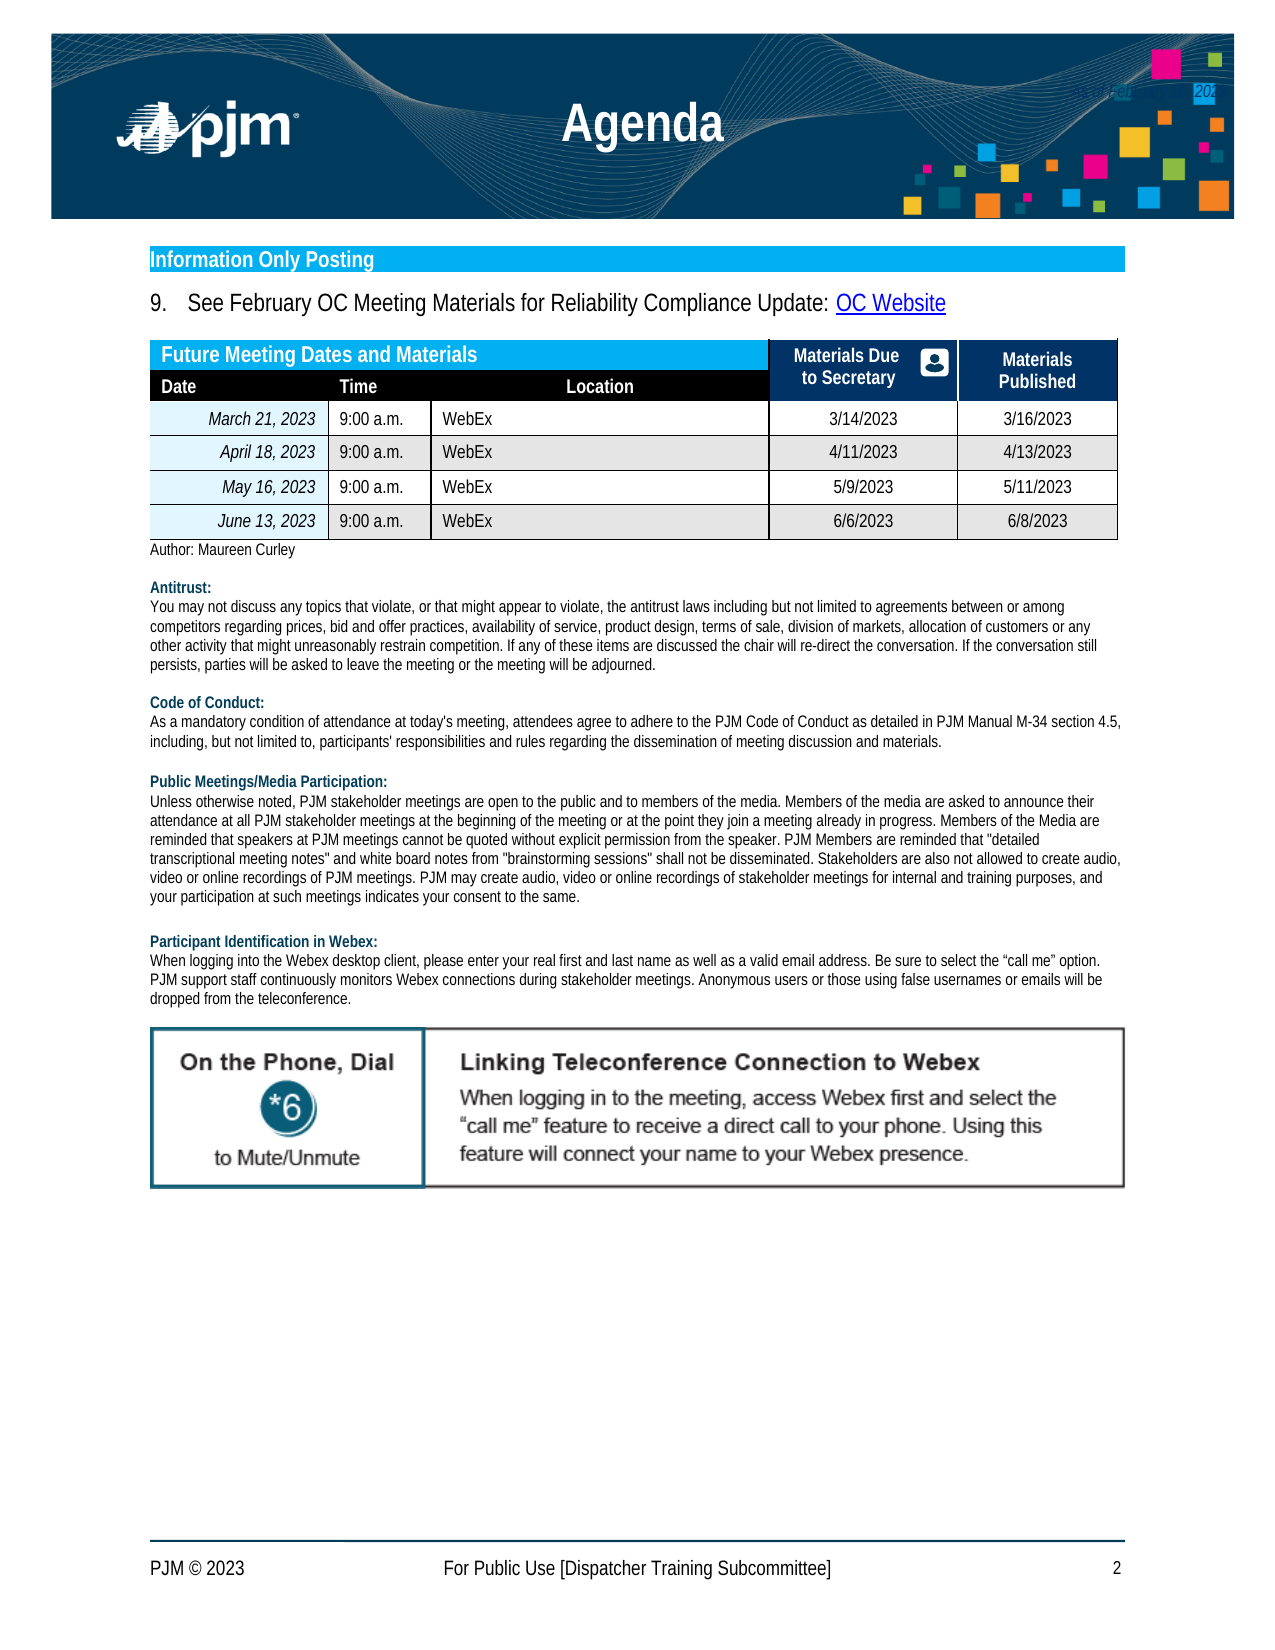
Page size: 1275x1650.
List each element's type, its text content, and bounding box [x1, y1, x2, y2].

text Author: Maureen Curley [150, 540, 1125, 559]
table_header Materials Published [959, 340, 1117, 401]
table_cell WebEx [432, 436, 768, 470]
title Public Meetings/Media Participation: [150, 772, 1125, 791]
table_cell Time [329, 371, 430, 401]
table_cell 9:00 a.m. [329, 471, 430, 504]
text As a mandatory condition of attendance at today's meeting, attendees agree to adhere to the PJM Code of Conduct as detailed in PJM Manual M-34 section 4.5, including, but not limited to, participants' responsibilities and rules regarding the dissemination of meeting discussion and materials. [150, 712, 1125, 751]
subtitle Participant Identification in Webex: [150, 931, 1125, 951]
table_cell June 13, 2023 [150, 505, 328, 539]
table_cell 3/14/2023 [770, 402, 957, 435]
subtitle See February OC Meeting Materials for Reliability Compliance Update: OC Website [150, 288, 1125, 317]
text When logging into the Webex desktop client, please enter your real first and last name as well as a valid email address. Be sure to select the “call me” option. [150, 951, 1125, 970]
subtitle Information Only Posting [150, 246, 1125, 272]
table_cell 5/9/2023 [770, 471, 957, 504]
picture [150, 1027, 1125, 1189]
table_cell 4/13/2023 [958, 436, 1117, 470]
table_cell 6/6/2023 [770, 505, 957, 539]
table_cell WebEx [432, 505, 768, 539]
table_cell 3/16/2023 [958, 402, 1117, 435]
table_header Future Meeting Dates and Materials [150, 340, 768, 370]
table_cell 4/11/2023 [770, 436, 957, 470]
table_cell 5/11/2023 [958, 471, 1117, 504]
table_cell April 18, 2023 [150, 436, 328, 470]
table_cell 9:00 a.m. [329, 436, 430, 470]
table_cell WebEx [432, 402, 768, 435]
text Unless otherwise noted, PJM stakeholder meetings are open to the public and to members of the media. Members of the media are asked to announce their attendance at all PJM stakeholder meetings at the beginning of the meeting or at the point they join a meeting already in progress. Members of the Media are reminded that speakers at PJM meetings cannot be quoted without explicit permission from the speaker. PJM Members are reminded that "detailed transcriptional meeting notes" and white board notes from "brainstorming sessions" shall not be disseminated. Stakeholders are also not allowed to create audio, video or online recordings of PJM meetings. PJM may create audio, video or online recordings of stakeholder meetings for internal and training purposes, and your participation at such meetings indicates your consent to the same. [150, 791, 1125, 906]
text PJM support staff continuously monitors Webex connections during stakeholder meetings. Anonymous users or those using false usernames or emails will be dropped from the teleconference. [150, 970, 1125, 1008]
table_cell 9:00 a.m. [329, 505, 430, 539]
table_cell May 16, 2023 [150, 471, 328, 504]
table_cell Date [150, 371, 328, 401]
table_cell 6/8/2023 [958, 505, 1117, 539]
subtitle Antitrust: [150, 578, 1125, 597]
table_header Materials Due to Secretary [770, 340, 957, 401]
text You may not discuss any topics that violate, or that might appear to violate, the antitrust laws including but not limited to agreements between or among competitors regarding prices, bid and offer practices, availability of service, product design, terms of sale, division of markets, allocation of customers or any other activity that might unreasonably restrain competition. If any of these items are discussed the chair will re-direct the conversation. If the conversation still persists, parties will be asked to leave the meeting or the meeting will be adjourned. [150, 597, 1125, 674]
title Code of Conduct: [150, 693, 1125, 712]
table_cell Location [432, 371, 768, 401]
picture [51, 32, 1235, 219]
table_cell 9:00 a.m. [329, 402, 430, 435]
table_cell March 21, 2023 [150, 402, 328, 435]
table_cell WebEx [432, 471, 768, 504]
